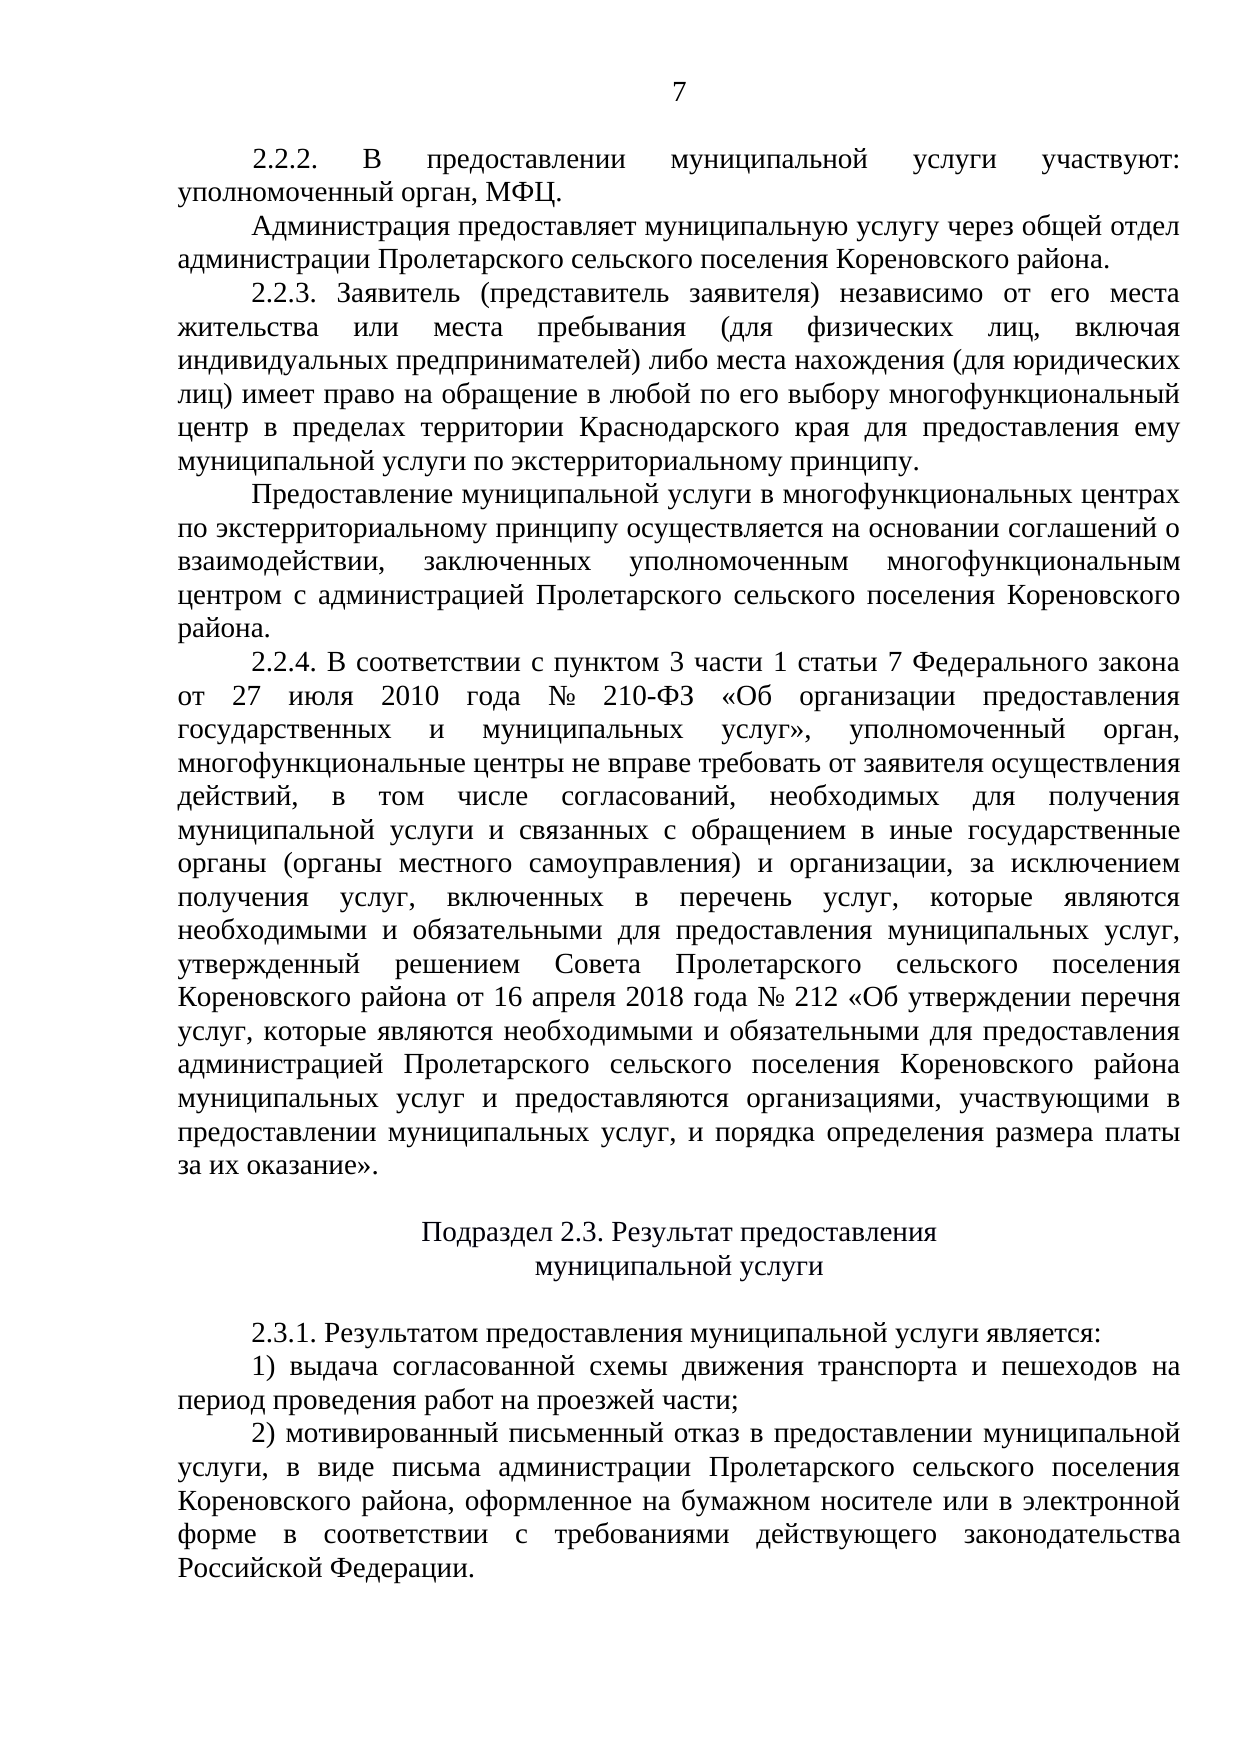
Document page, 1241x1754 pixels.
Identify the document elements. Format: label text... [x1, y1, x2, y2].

text 2) мотивированный письменный отказ в предоставлении муниципальной услуги, в виде письма администрации Пролетарского сельского поселения Кореновского района, оформленное на бумажном носителе или в электронной форме в соответствии с требованиями действующего законодательства Российской Федерации. [177, 1416, 1181, 1583]
text Подраздел 2.3. Результат предоставления [177, 1214, 1181, 1248]
text муниципальной услуги [177, 1248, 1181, 1281]
text 1) выдача согласованной схемы движения транспорта и пешеходов на период проведения работ на проезжей части; [177, 1348, 1181, 1416]
text Предоставление муниципальной услуги в многофункциональных центрах по экстерриториальному принципу осуществляется на основании соглашений о взаимодействии, заключенных уполномоченным многофункциональным центром с администрацией Пролетарского сельского поселения Кореновского района. [177, 476, 1181, 644]
text 2.2.4. В соответствии с пунктом 3 части 1 статьи 7 Федерального закона от 27 июля 2010 года № 210-ФЗ «Об организации предоставления государственных и муниципальных услуг», уполномоченный орган, многофункциональные центры не вправе требовать от заявителя осуществления действий, в том числе согласований, необходимых для получения муниципальной услуги и связанных с обращением в иные государственные органы (органы местного самоуправления) и организации, за исключением получения услуг, включенных в перечень услуг, которые являются необходимыми и обязательными для предоставления муниципальных услуг, утвержденный решением Совета Пролетарского сельского поселения Кореновского района от 16 апреля 2018 года № 212 «Об утверждении перечня услуг, которые являются необходимыми и обязательными для предоставления администрацией Пролетарского сельского поселения Кореновского района муниципальных услуг и предоставляются организациями, участвующими в предоставлении муниципальных услуг, и порядка определения размера платы за их оказание». [177, 644, 1181, 1181]
text 2.2.2. В предоставлении муниципальной услуги участвуют: уполномоченный орган, МФЦ. [177, 141, 1181, 208]
text 2.3.1. Результатом предоставления муниципальной услуги является: [177, 1315, 1181, 1348]
text Администрация предоставляет муниципальную услугу через общей отдел администрации Пролетарского сельского поселения Кореновского района. [177, 208, 1181, 275]
text 2.2.3. Заявитель (представитель заявителя) независимо от его места жительства или места пребывания (для физических лиц, включая индивидуальных предпринимателей) либо места нахождения (для юридических лиц) имеет право на обращение в любой по его выбору многофункциональный центр в пределах территории Краснодарского края для предоставления ему муниципальной услуги по экстерриториальному принципу. [177, 275, 1181, 476]
